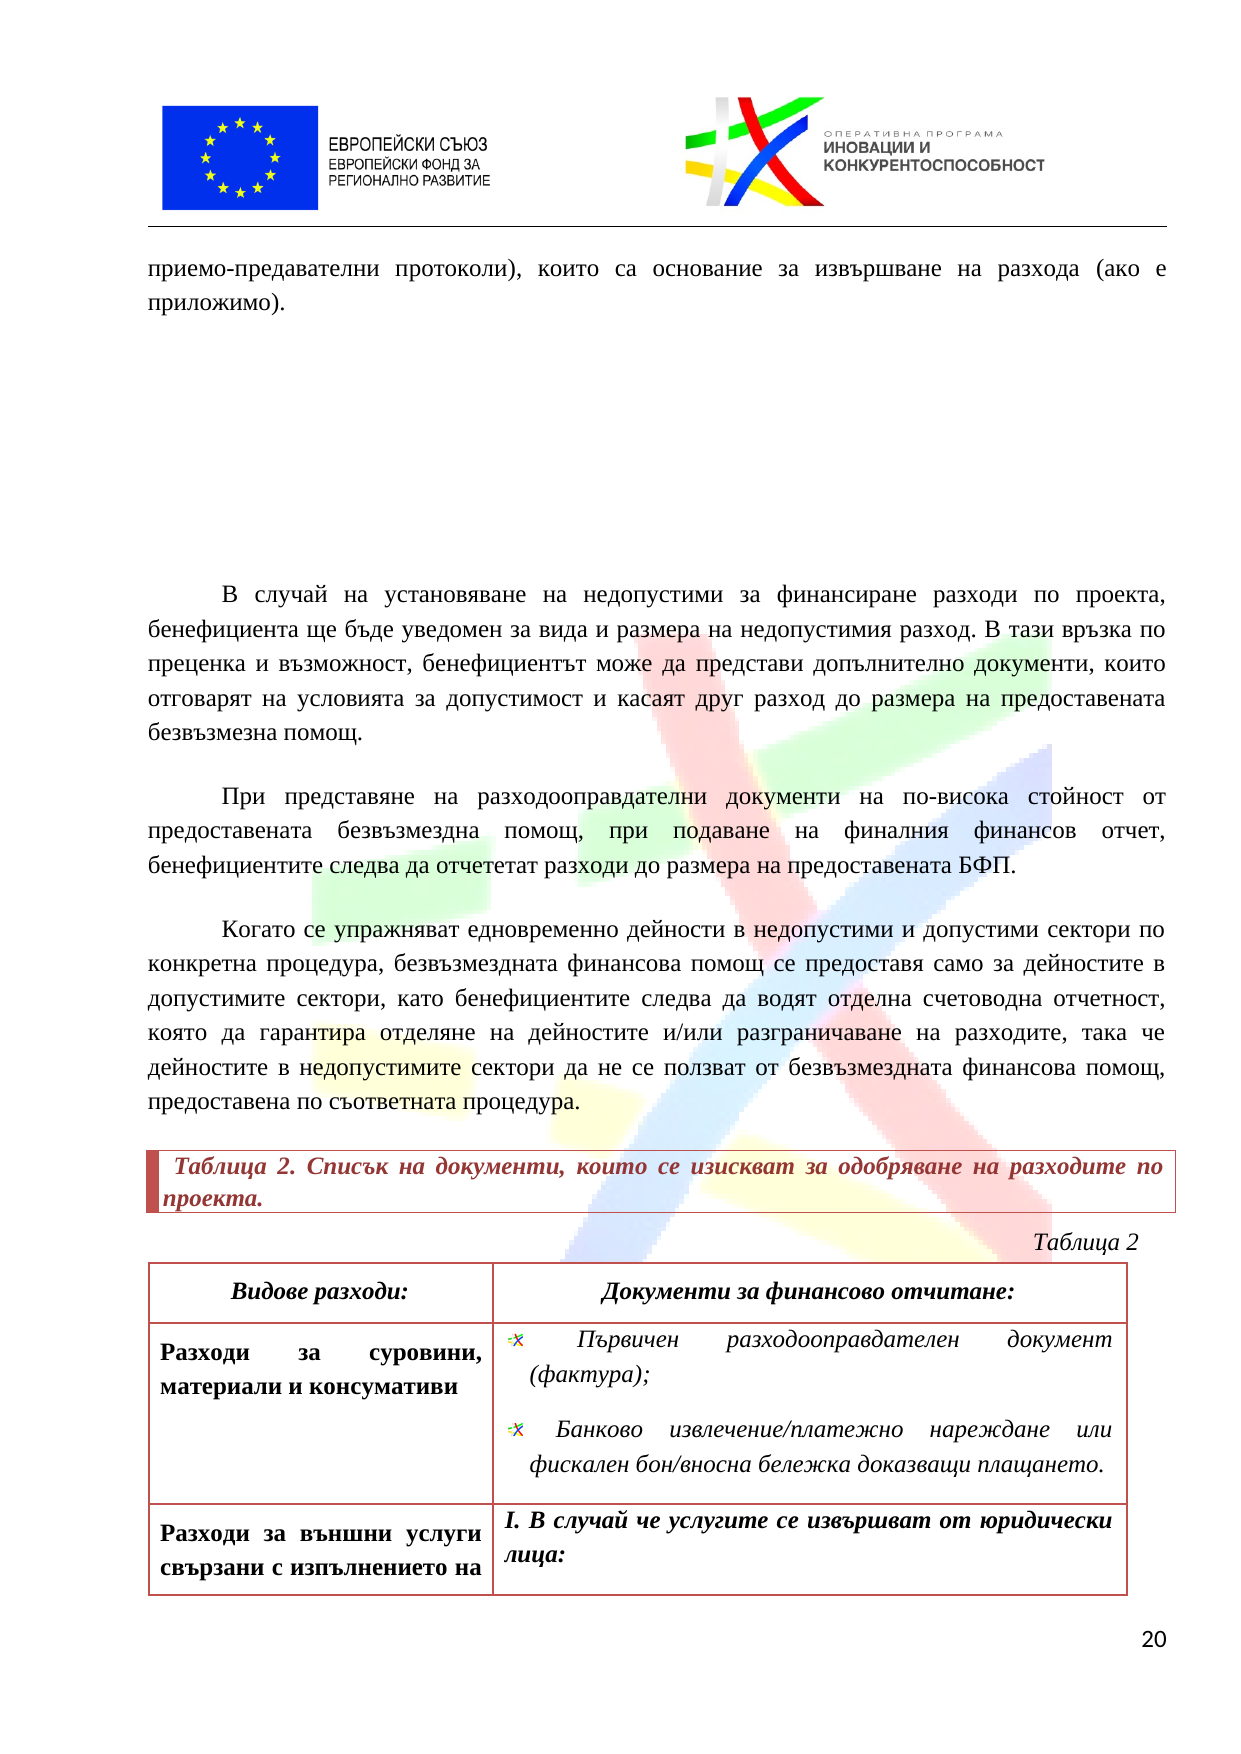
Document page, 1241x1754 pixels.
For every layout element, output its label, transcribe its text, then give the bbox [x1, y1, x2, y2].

table_cell Първичен разходооправдателен документ (фактура); Банково извлечение/платежно нареждане или фискален бон/вносна бележка доказващи плащането. [494, 1324, 1126, 1503]
table_cell Разходи за външни услуги свързани с изпълнението на проекта [150, 1505, 492, 1594]
table_header Документи за финансово отчитане: [494, 1264, 1126, 1322]
picture [659, 73, 1045, 224]
subtitle Таблица 2. Списък на документи, които се изискват за одобряване на разходите по проекта. [159, 1151, 1175, 1212]
text При представяне на разходооправдателни документи на по-висока стойност от предоставената безвъзмездна помощ, при подаване на финалния финансов отчет, бенефициентите следва да отчететат разходи до размера на предоставената БФП. [148, 781, 1167, 879]
table_cell Разходи за суровини, материали и консумативи [150, 1324, 492, 1503]
picture [147, 95, 519, 224]
text Когато се упражняват едновременно дейности в недопустими и допустими сектори по конкретна процедура, безвъзмездната финансова помощ се предоставя само за дейностите в допустимите сектори, като бенефициентите следва да водят отделна счетоводна отчетност, която да гарантира отделяне на дейностите и/или разграничаване на разходите, така че дейностите в недопустимите сектори да не се ползват от безвъзмездната финансова помощ, предоставена по съответната процедура. [148, 914, 1167, 1115]
text В случай на установяване на недопустими за финансиране разходи по проекта, бенефициента ще бъде уведомен за вида и размера на недопустимия разход. В тази връзка по преценка и възможност, бенефициентът може да представи допълнително документи, които отговарят на условията за допустимост и касаят друг разход до размера на предоставената безвъзмезна помощ. [148, 351, 1167, 746]
picture [505, 1420, 525, 1438]
text Таблица 2 [148, 1227, 1167, 1255]
table_header Видове разходи: [150, 1264, 492, 1322]
picture [505, 1331, 525, 1348]
